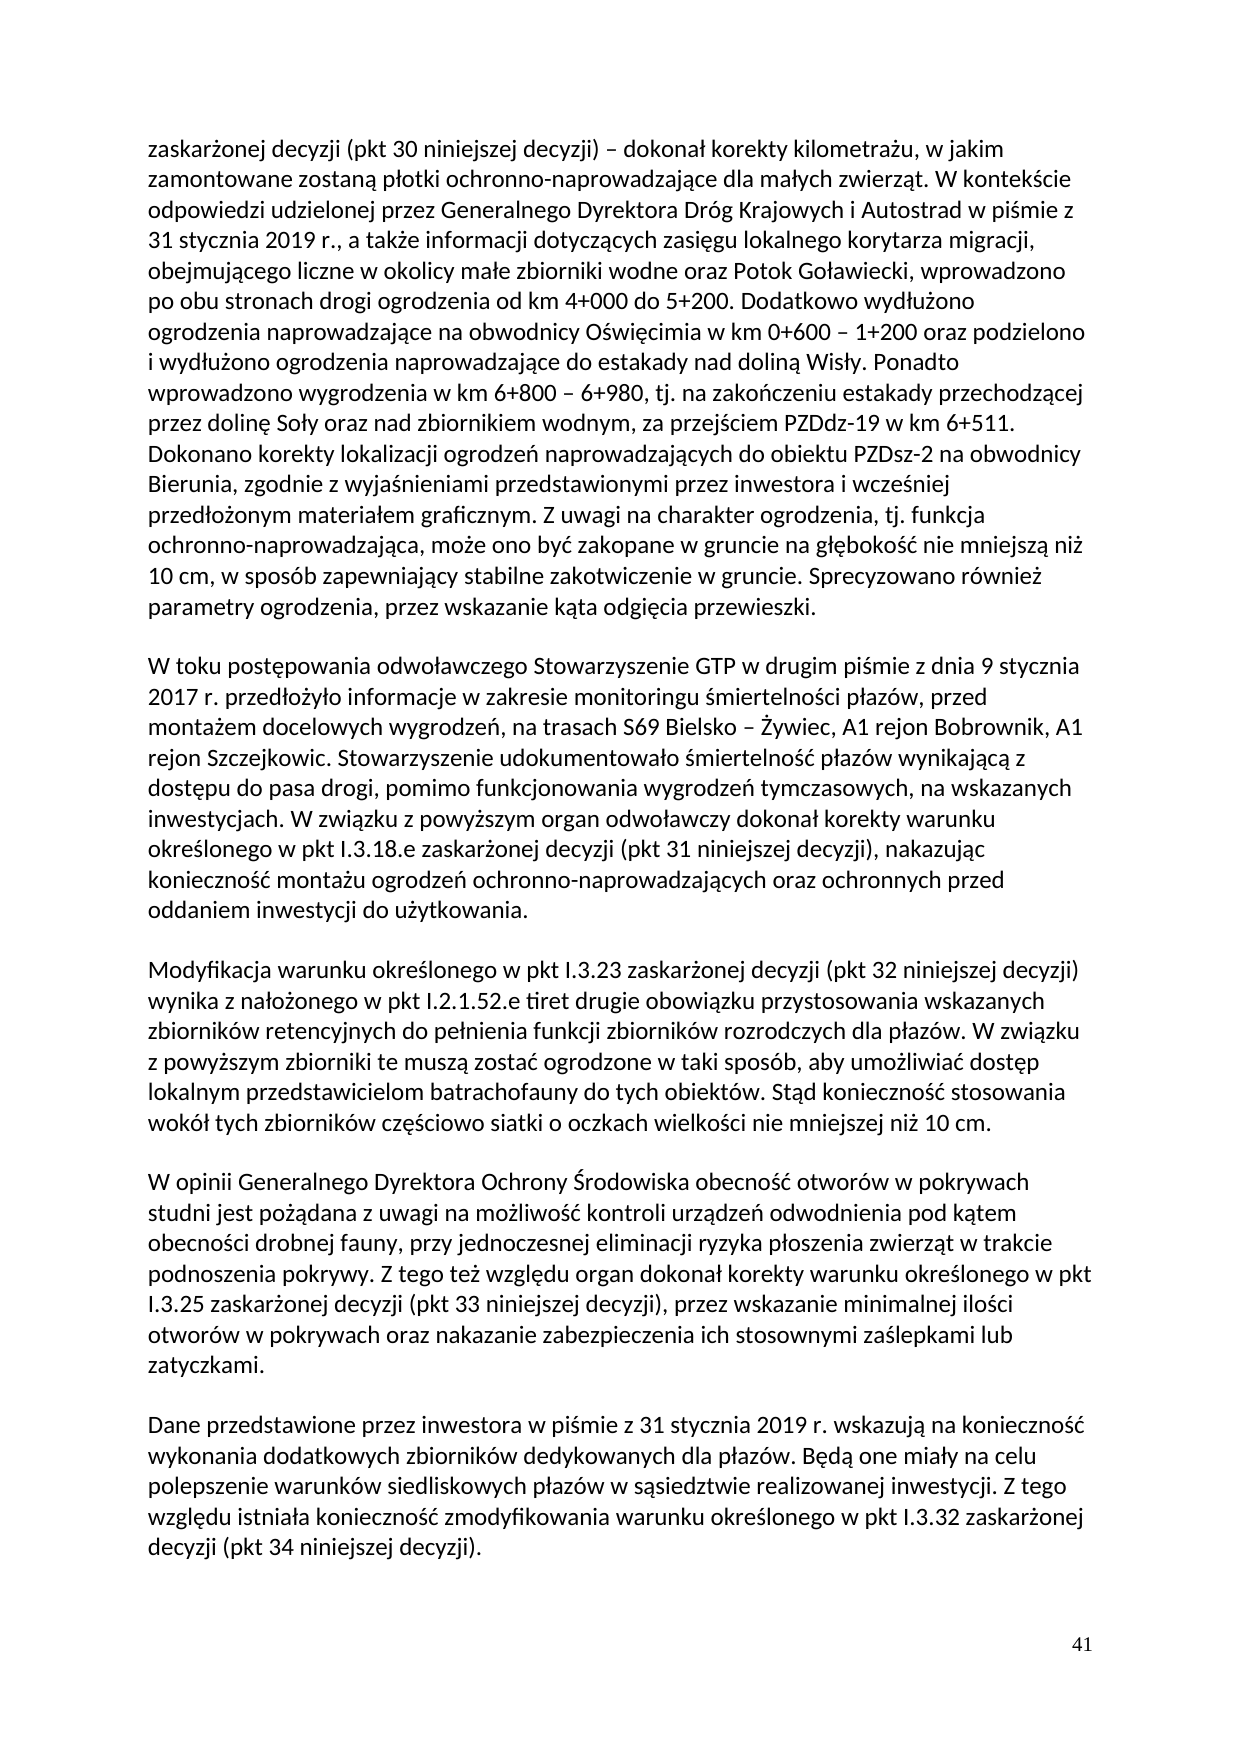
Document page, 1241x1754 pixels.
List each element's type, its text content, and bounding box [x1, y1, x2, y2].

text Dane przedstawione przez inwestora w piśmie z 31 stycznia 2019 r. wskazują na konieczność wykonania dodatkowych zbiorników dedykowanych dla płazów. Będą one miały na celu polepszenie warunków siedliskowych płazów w sąsiedztwie realizowanej inwestycji. Z tego względu istniała konieczność zmodyfikowania warunku określonego w pkt I.3.32 zaskarżonej decyzji (pkt 34 niniejszej decyzji). [148, 1409, 1092, 1562]
text Modyfikacja warunku określonego w pkt I.3.23 zaskarżonej decyzji (pkt 32 niniejszej decyzji) wynika z nałożonego w pkt I.2.1.52.e tiret drugie obowiązku przystosowania wskazanych zbiorników retencyjnych do pełnienia funkcji zbiorników rozrodczych dla płazów. W związku z powyższym zbiorniki te muszą zostać ogrodzone w taki sposób, aby umożliwiać dostęp lokalnym przedstawicielom batrachofauny do tych obiektów. Stąd konieczność stosowania wokół tych zbiorników częściowo siatki o oczkach wielkości nie mniejszej niż 10 cm. [148, 954, 1092, 1137]
text W toku postępowania odwoławczego Stowarzyszenie GTP w drugim piśmie z dnia 9 stycznia 2017 r. przedłożyło informacje w zakresie monitoringu śmiertelności płazów, przed montażem docelowych wygrodzeń, na trasach S69 Bielsko – Żywiec, A1 rejon Bobrownik, A1 rejon Szczejkowic. Stowarzyszenie udokumentowało śmiertelność płazów wynikającą z dostępu do pasa drogi, pomimo funkcjonowania wygrodzeń tymczasowych, na wskazanych inwestycjach. W związku z powyższym organ odwoławczy dokonał korekty warunku określonego w pkt I.3.18.e zaskarżonej decyzji (pkt 31 niniejszej decyzji), nakazując konieczność montażu ogrodzeń ochronno-naprowadzających oraz ochronnych przed oddaniem inwestycji do użytkowania. [148, 650, 1092, 925]
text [148, 133, 1092, 621]
text W opinii Generalnego Dyrektora Ochrony Środowiska obecność otworów w pokrywach studni jest pożądana z uwagi na możliwość kontroli urządzeń odwodnienia pod kątem obecności drobnej fauny, przy jednoczesnej eliminacji ryzyka płoszenia zwierząt w trakcie podnoszenia pokrywy. Z tego też względu organ dokonał korekty warunku określonego w pkt I.3.25 zaskarżonej decyzji (pkt 33 niniejszej decyzji), przez wskazanie minimalnej ilości otworów w pokrywach oraz nakazanie zabezpieczenia ich stosownymi zaślepkami lub zatyczkami. [148, 1167, 1092, 1380]
